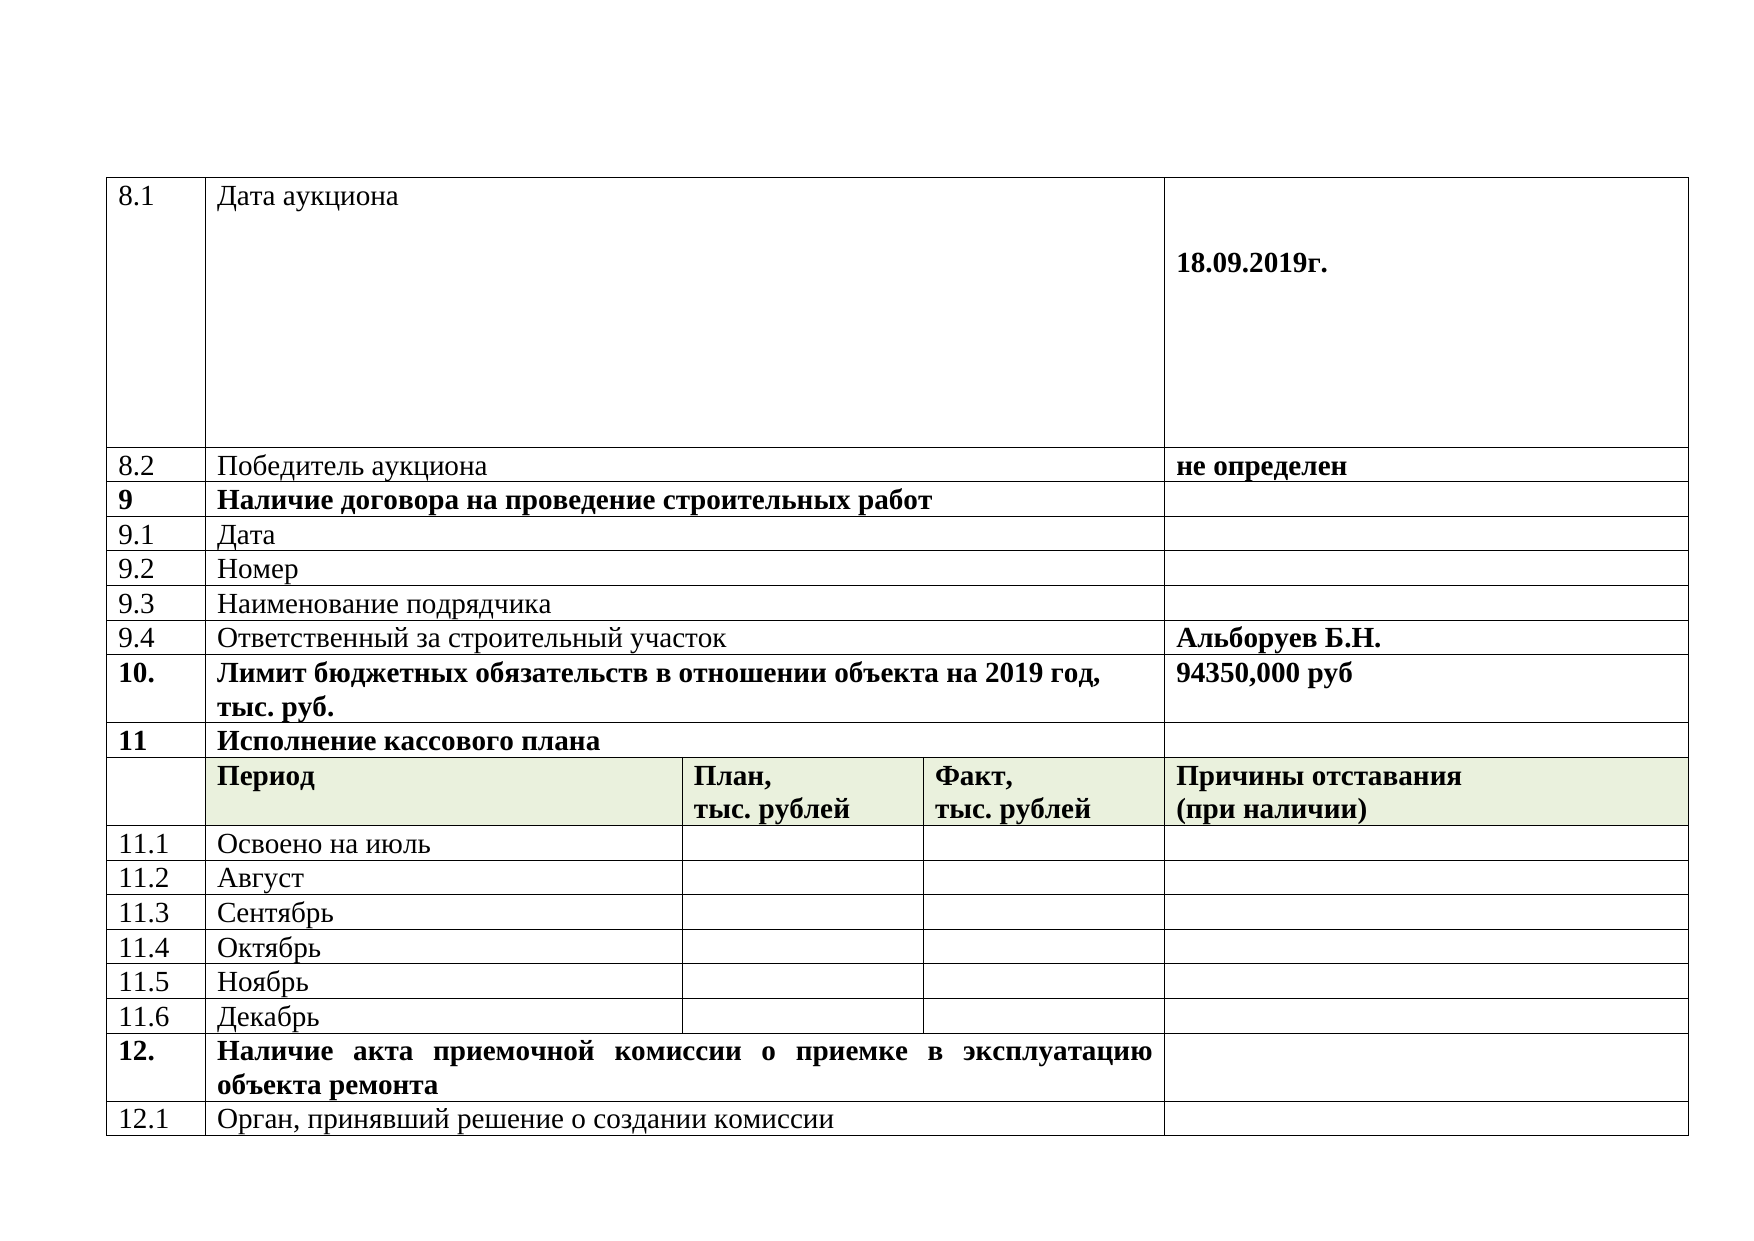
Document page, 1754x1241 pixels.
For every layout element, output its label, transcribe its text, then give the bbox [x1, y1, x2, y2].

table_cell 11.3 [107, 895, 205, 929]
table_cell [1165, 861, 1688, 894]
table_cell Наличие договора на проведение строительных работ [206, 482, 1164, 516]
table_cell [1165, 1034, 1688, 1101]
table_cell [1165, 723, 1688, 757]
table_cell Ноябрь [206, 964, 682, 998]
table_cell 18.09.2019г. [1165, 178, 1688, 447]
table_cell Наличие акта приемочной комиссии о приемке в эксплуатацию объекта ремонта [206, 1034, 1164, 1101]
table_cell [924, 826, 1164, 859]
table_cell [683, 895, 923, 929]
table_cell Альборуев Б.Н. [1165, 621, 1688, 654]
table_cell 9.3 [107, 586, 205, 619]
table_cell Дата аукциона [206, 178, 1164, 447]
table_cell [683, 930, 923, 963]
table_cell Декабрь [206, 999, 682, 1032]
table_cell Причины отставания (при наличии) [1165, 758, 1688, 825]
table_cell [683, 964, 923, 998]
table_cell Октябрь [206, 930, 682, 963]
table_cell 9 [107, 482, 205, 516]
table_cell Освоено на июль [206, 826, 682, 859]
table_cell 11 [107, 723, 205, 757]
table_cell [924, 895, 1164, 929]
table_cell 94350,000 руб [1165, 655, 1688, 722]
table_cell [1165, 964, 1688, 998]
table_cell не определен [1165, 448, 1688, 481]
table_cell [683, 861, 923, 894]
table_cell [924, 861, 1164, 894]
table_cell [1165, 930, 1688, 963]
table_cell 12. [107, 1034, 205, 1101]
table_cell Период [206, 758, 682, 825]
table_cell [1165, 826, 1688, 859]
table_cell 9.1 [107, 517, 205, 550]
table_cell [924, 930, 1164, 963]
table_cell 11.6 [107, 999, 205, 1032]
table_cell Ответственный за строительный участок [206, 621, 1164, 654]
table_cell 10. [107, 655, 205, 722]
table_cell План, тыс. рублей [683, 758, 923, 825]
table_cell 9.2 [107, 551, 205, 585]
table_cell 12.1 [107, 1102, 205, 1135]
table_cell 8.2 [107, 448, 205, 481]
table_cell Победитель аукциона [206, 448, 1164, 481]
table_cell [1165, 551, 1688, 585]
table_cell Дата [206, 517, 1164, 550]
table_cell Орган, принявший решение о создании комиссии [206, 1102, 1164, 1135]
table_cell 9.4 [107, 621, 205, 654]
table_cell Факт, тыс. рублей [924, 758, 1164, 825]
table_cell 8.1 [107, 178, 205, 447]
table_cell [1165, 895, 1688, 929]
table_cell Лимит бюджетных обязательств в отношении объекта на 2019 год, тыс. руб. [206, 655, 1164, 722]
table_cell 11.5 [107, 964, 205, 998]
table_cell [683, 826, 923, 859]
table_cell [1165, 482, 1688, 516]
table_cell [1165, 1102, 1688, 1135]
table_cell [1165, 999, 1688, 1032]
table_cell Сентябрь [206, 895, 682, 929]
table_cell [107, 758, 205, 825]
table_cell [683, 999, 923, 1032]
table_cell [1165, 517, 1688, 550]
table_cell [924, 999, 1164, 1032]
table_cell Наименование подрядчика [206, 586, 1164, 619]
table_cell 11.1 [107, 826, 205, 859]
table_cell 11.4 [107, 930, 205, 963]
table_cell Исполнение кассового плана [206, 723, 1164, 757]
table_cell Номер [206, 551, 1164, 585]
table_cell Август [206, 861, 682, 894]
table_cell [924, 964, 1164, 998]
table_cell [1165, 586, 1688, 619]
table_cell 11.2 [107, 861, 205, 894]
